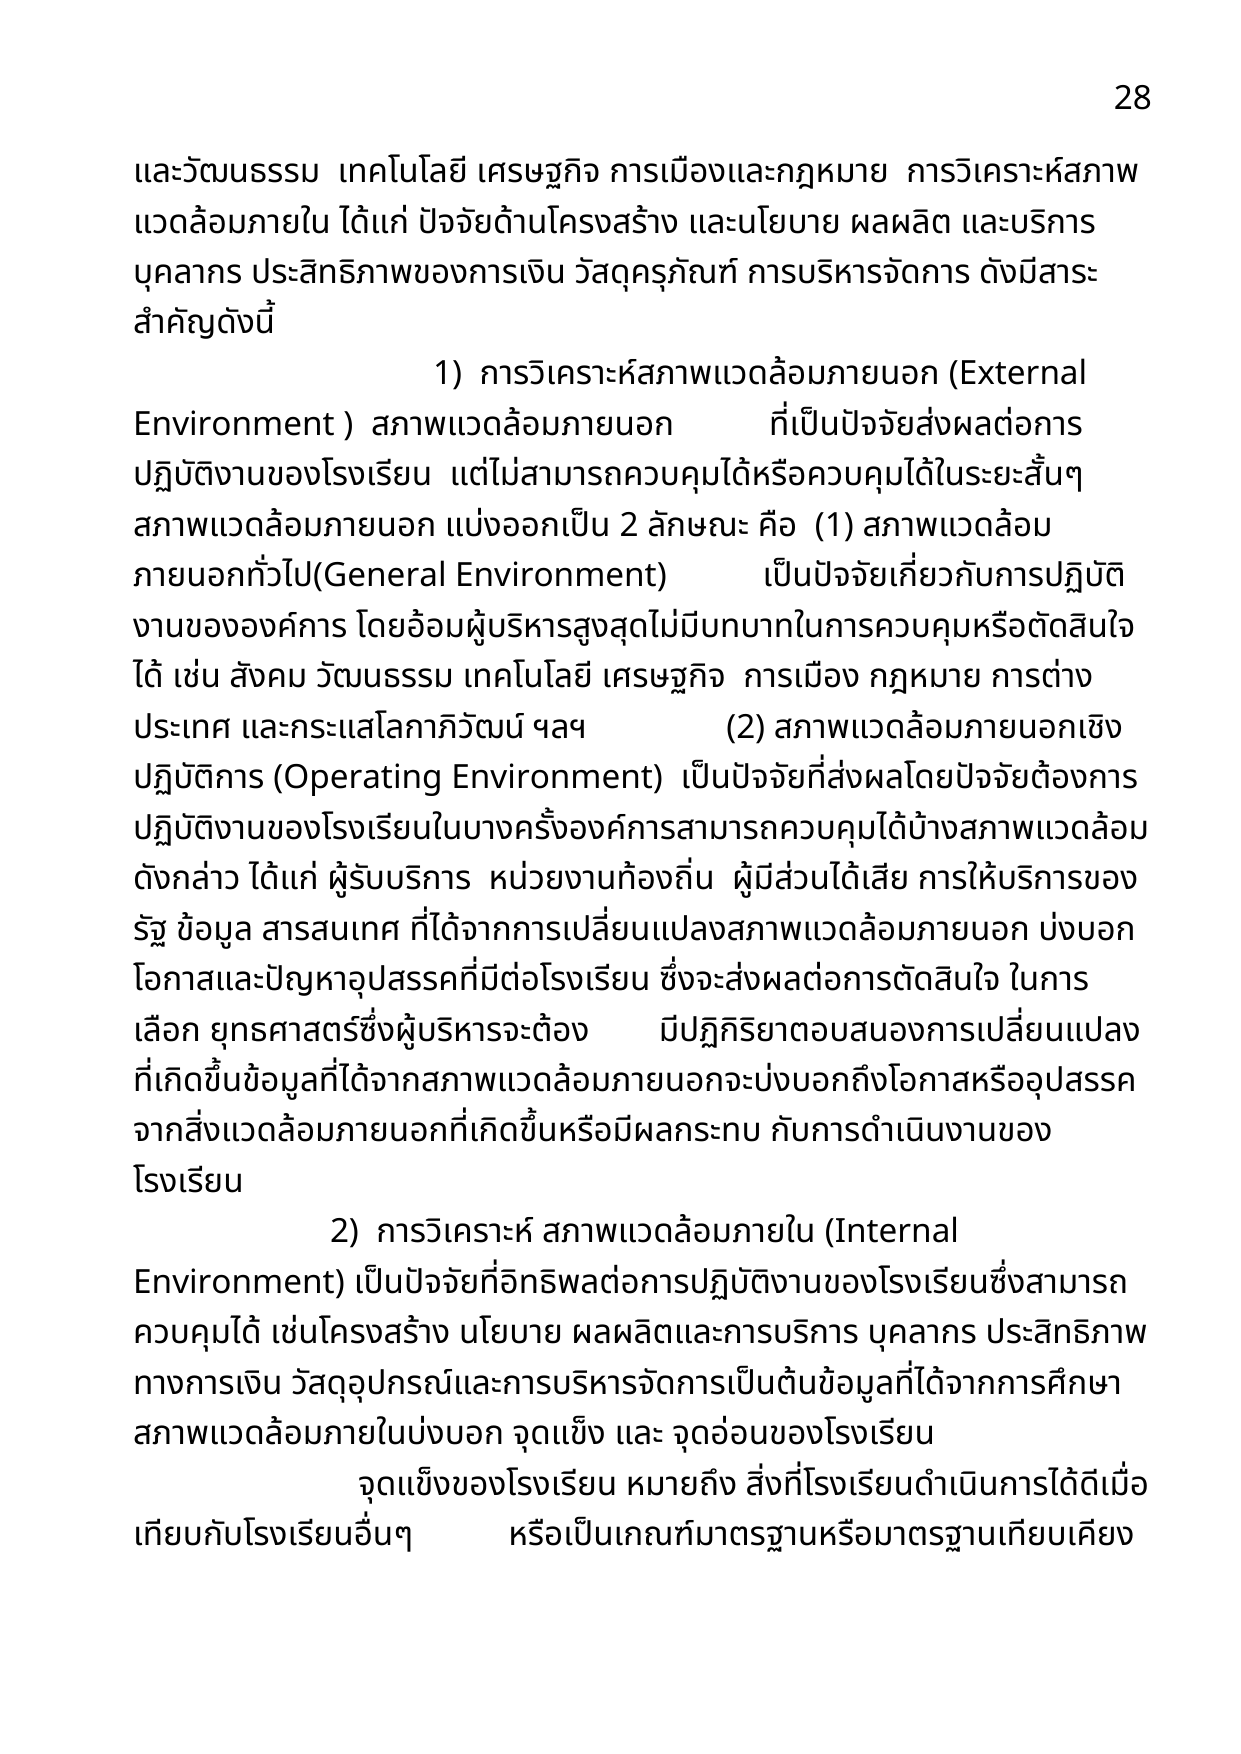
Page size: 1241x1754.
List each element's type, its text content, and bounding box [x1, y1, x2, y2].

text 2) การวิเคราะห์ สภาพแวดล้อมภายใน (Internal Environment) เป็นปัจจัยที่อิทธิพลต่อการปฏิบัติงานของโรงเรียนซึ่งสามารถควบคุมได้ เช่นโครงสร้าง นโยบาย ผลผลิตและการบริการ บุคลากร ประสิทธิภาพทางการเงิน วัสดุอุปกรณ์และการบริหารจัดการเป็นต้นข้อมูลที่ได้จากการศึกษาสภาพแวดล้อมภายในบ่งบอก จุดแข็ง และ จุดอ่อนของโรงเรียน [133, 1207, 1152, 1460]
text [133, 147, 1152, 349]
text 1) การวิเคราะห์สภาพแวดล้อมภายนอก (External Environment ) สภาพแวดล้อมภายนอก ที่เป็นปัจจัยส่งผลต่อการ ปฏิบัติงานของโรงเรียน แต่ไม่สามารถควบคุมได้หรือควบคุมได้ในระยะสั้นๆ สภาพแวดล้อมภายนอก แบ่งออกเป็น 2 ลักษณะ คือ (1) สภาพแวดล้อมภายนอกทั่วไป(General Environment) เป็นปัจจัยเกี่ยวกับการปฏิบัติงานขององค์การ โดยอ้อมผู้บริหารสูงสุดไม่มีบทบาทในการควบคุมหรือตัดสินใจได้ เช่น สังคม วัฒนธรรม เทคโนโลยี เศรษฐกิจ การเมือง กฎหมาย การต่างประเทศ และกระแสโลกาภิวัฒน์ ฯลฯ (2) สภาพแวดล้อมภายนอกเชิงปฏิบัติการ (Operating Environment) เป็นปัจจัยที่ส่งผลโดยปัจจัยต้องการปฏิบัติงานของโรงเรียนในบางครั้งองค์การสามารถควบคุมได้บ้างสภาพแวดล้อมดังกล่าว ได้แก่ ผู้รับบริการ หน่วยงานท้องถิ่น ผู้มีส่วนได้เสีย การให้บริการของรัฐ ข้อมูล สารสนเทศ ที่ได้จากการเปลี่ยนแปลงสภาพแวดล้อมภายนอก บ่งบอกโอกาสและปัญหาอุปสรรคที่มีต่อโรงเรียน ซึ่งจะส่งผลต่อการตัดสินใจ ในการเลือก ยุทธศาสตร์ซึ่งผู้บริหารจะต้อง มีปฏิกิริยาตอบสนองการเปลี่ยนแปลงที่เกิดขึ้นข้อมูลที่ได้จากสภาพแวดล้อมภายนอกจะบ่งบอกถึงโอกาสหรืออุปสรรคจากสิ่งแวดล้อมภายนอกที่เกิดขึ้นหรือมีผลกระทบ กับการดำเนินงานของโรงเรียน [133, 349, 1152, 1207]
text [133, 1460, 1152, 1561]
